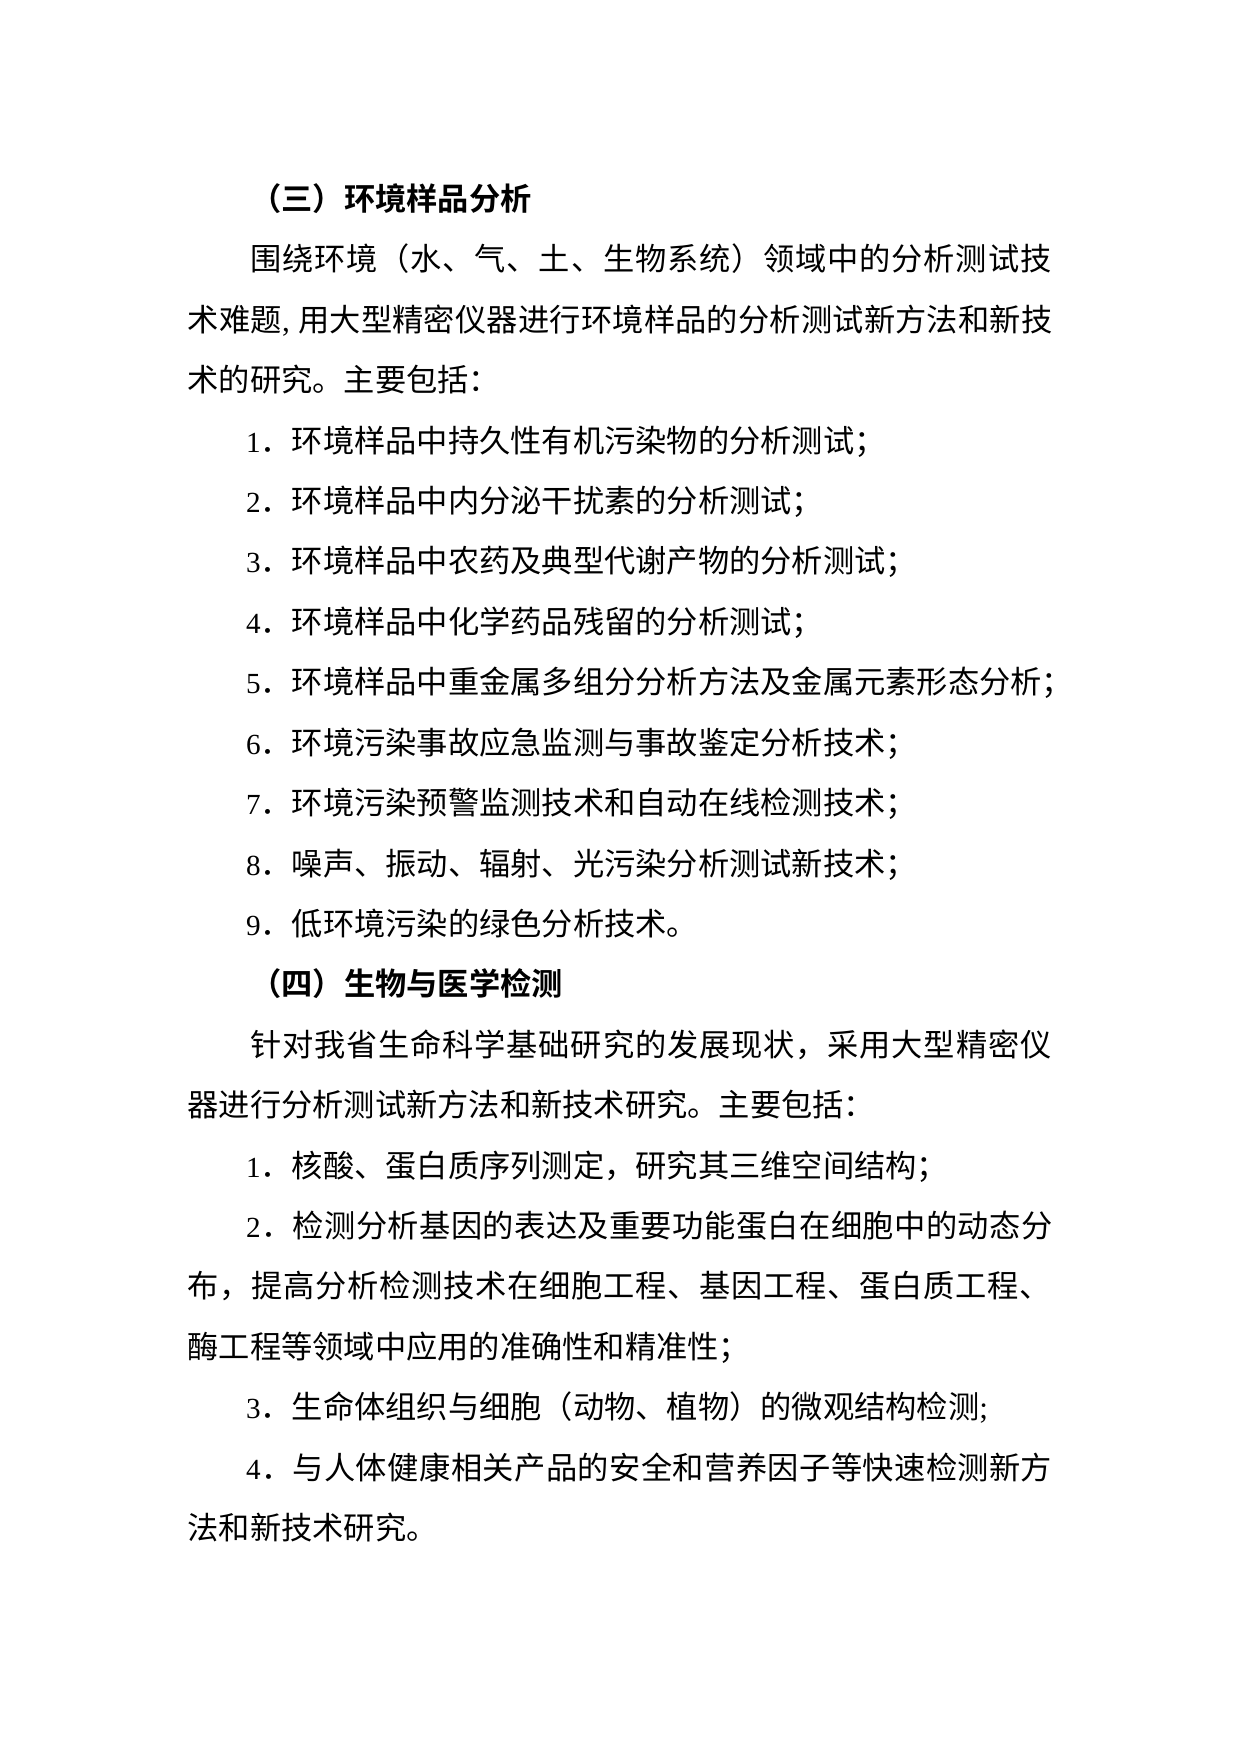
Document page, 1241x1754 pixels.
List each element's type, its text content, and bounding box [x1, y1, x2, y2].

text （四）生物与医学检测 [187, 947, 1053, 1008]
text 3．环境样品中农药及典型代谢产物的分析测试； [187, 524, 1053, 585]
text 3．生命体组织与细胞（动物、植物）的微观结构检测; [187, 1370, 1053, 1431]
text 5．环境样品中重金属多组分分析方法及金属元素形态分析； [187, 645, 1053, 706]
text 围绕环境（水、气、土、生物系统）领域中的分析测试技术难题, 用大型精密仪器进行环境样品的分析测试新方法和新技术的研究。主要包括： [187, 222, 1053, 404]
text 4．环境样品中化学药品残留的分析测试； [187, 585, 1053, 645]
text 6．环境污染事故应急监测与事故鉴定分析技术； [187, 706, 1053, 766]
text 4．与人体健康相关产品的安全和营养因子等快速检测新方法和新技术研究。 [187, 1431, 1053, 1552]
text 1．核酸、蛋白质序列测定，研究其三维空间结构； [187, 1129, 1053, 1189]
text 7．环境污染预警监测技术和自动在线检测技术； [187, 766, 1053, 827]
text 1．环境样品中持久性有机污染物的分析测试； [187, 404, 1053, 464]
text 2．环境样品中内分泌干扰素的分析测试； [187, 464, 1053, 524]
text 9．低环境污染的绿色分析技术。 [187, 887, 1053, 947]
text （三）环境样品分析 [187, 162, 1053, 222]
text 2．检测分析基因的表达及重要功能蛋白在细胞中的动态分布，提高分析检测技术在细胞工程、基因工程、蛋白质工程、酶工程等领域中应用的准确性和精准性； [187, 1189, 1053, 1370]
text 针对我省生命科学基础研究的发展现状，采用大型精密仪器进行分析测试新方法和新技术研究。主要包括： [187, 1008, 1053, 1129]
text 8．噪声、振动、辐射、光污染分析测试新技术； [187, 827, 1053, 887]
